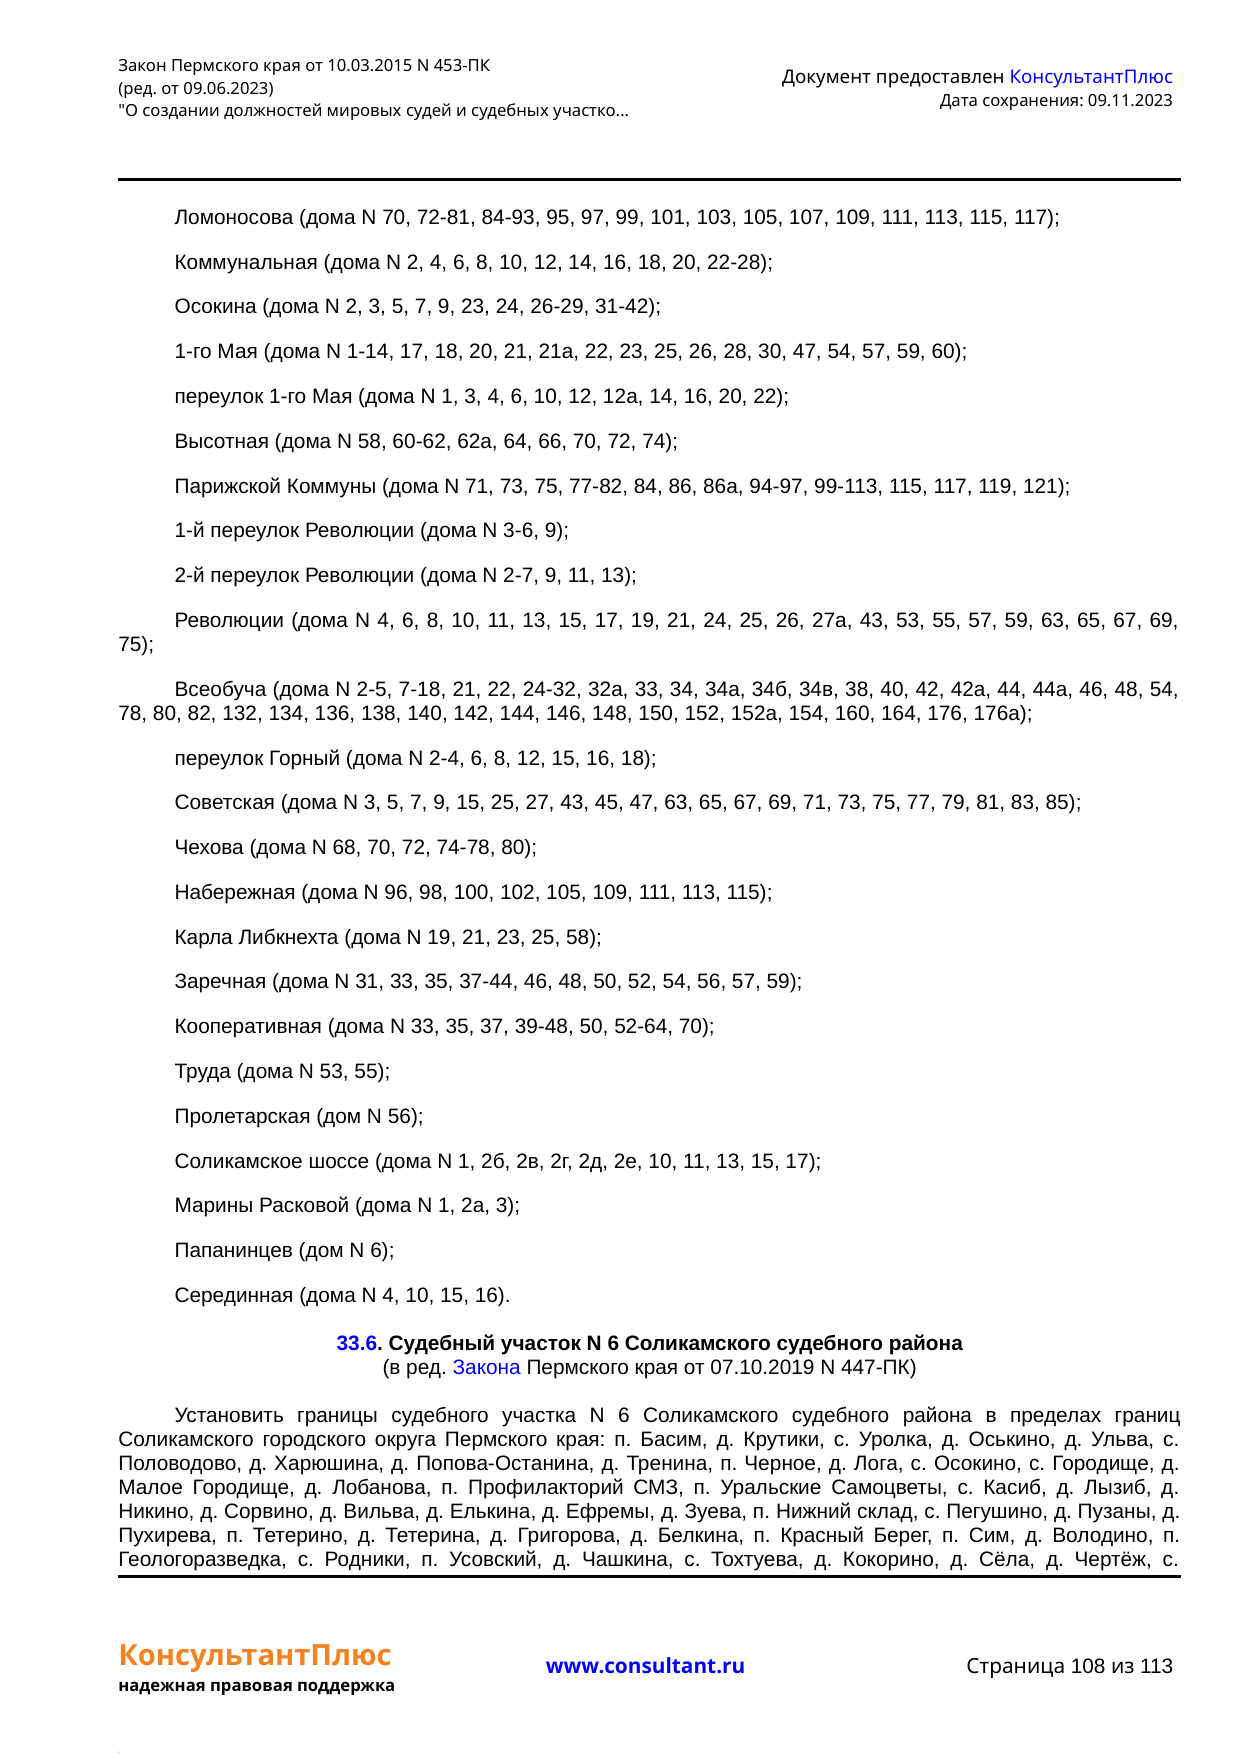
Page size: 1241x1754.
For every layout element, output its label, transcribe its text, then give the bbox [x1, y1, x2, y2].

text Революции (дома N 4, 6, 8, 10, 11, 13, 15, 17, 19, 21, 24, 25, 26, 27а, 43, 53, 55, 57, 59, 63, 65, 67, 69, 75); [118, 608, 1181, 656]
text Набережная (дома N 96, 98, 100, 102, 105, 109, 111, 113, 115); [118, 880, 1181, 904]
text Карла Либкнехта (дома N 19, 21, 23, 25, 58); [118, 924, 1181, 948]
text Осокина (дома N 2, 3, 5, 7, 9, 23, 24, 26-29, 31-42); [118, 294, 1181, 318]
text 2-й переулок Революции (дома N 2-7, 9, 11, 13); [118, 563, 1181, 587]
text 1-й переулок Революции (дома N 3-6, 9); [118, 518, 1181, 542]
text переулок 1-го Мая (дома N 1, 3, 4, 6, 10, 12, 12а, 14, 16, 20, 22); [118, 384, 1181, 408]
text (в ред. Закона Пермского края от 07.10.2019 N 447-ПК) [118, 1355, 1181, 1379]
text Кооперативная (дома N 33, 35, 37, 39-48, 50, 52-64, 70); [118, 1014, 1181, 1038]
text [118, 1403, 1181, 1570]
text Советская (дома N 3, 5, 7, 9, 15, 25, 27, 43, 45, 47, 63, 65, 67, 69, 71, 73, 75, 77, 79, 81, 83, 85); [118, 790, 1181, 814]
text Ломоносова (дома N 70, 72-81, 84-93, 95, 97, 99, 101, 103, 105, 107, 109, 111, 113, 115, 117); [118, 205, 1181, 229]
text Высотная (дома N 58, 60-62, 62а, 64, 66, 70, 72, 74); [118, 429, 1181, 453]
text 1-го Мая (дома N 1-14, 17, 18, 20, 21, 21а, 22, 23, 25, 26, 28, 30, 47, 54, 57, 59, 60); [118, 339, 1181, 363]
text Всеобуча (дома N 2-5, 7-18, 21, 22, 24-32, 32а, 33, 34, 34а, 34б, 34в, 38, 40, 42, 42а, 44, 44а, 46, 48, 54, 78, 80, 82, 132, 134, 136, 138, 140, 142, 144, 146, 148, 150, 152, 152а, 154, 160, 164, 176, 176а); [118, 677, 1181, 724]
title 33.6. Судебный участок N 6 Соликамского судебного района [118, 1331, 1181, 1355]
text Серединная (дома N 4, 10, 15, 16). [118, 1283, 1181, 1307]
text Заречная (дома N 31, 33, 35, 37-44, 46, 48, 50, 52, 54, 56, 57, 59); [118, 969, 1181, 993]
text Коммунальная (дома N 2, 4, 6, 8, 10, 12, 14, 16, 18, 20, 22-28); [118, 249, 1181, 273]
text Парижской Коммуны (дома N 71, 73, 75, 77-82, 84, 86, 86а, 94-97, 99-113, 115, 117, 119, 121); [118, 473, 1181, 497]
text Соликамское шоссе (дома N 1, 2б, 2в, 2г, 2д, 2е, 10, 11, 13, 15, 17); [118, 1148, 1181, 1172]
text Труда (дома N 53, 55); [118, 1059, 1181, 1083]
text Пролетарская (дом N 56); [118, 1104, 1181, 1128]
text Марины Расковой (дома N 1, 2а, 3); [118, 1193, 1181, 1217]
text Чехова (дома N 68, 70, 72, 74-78, 80); [118, 835, 1181, 859]
text Папанинцев (дом N 6); [118, 1238, 1181, 1262]
text переулок Горный (дома N 2-4, 6, 8, 12, 15, 16, 18); [118, 745, 1181, 769]
